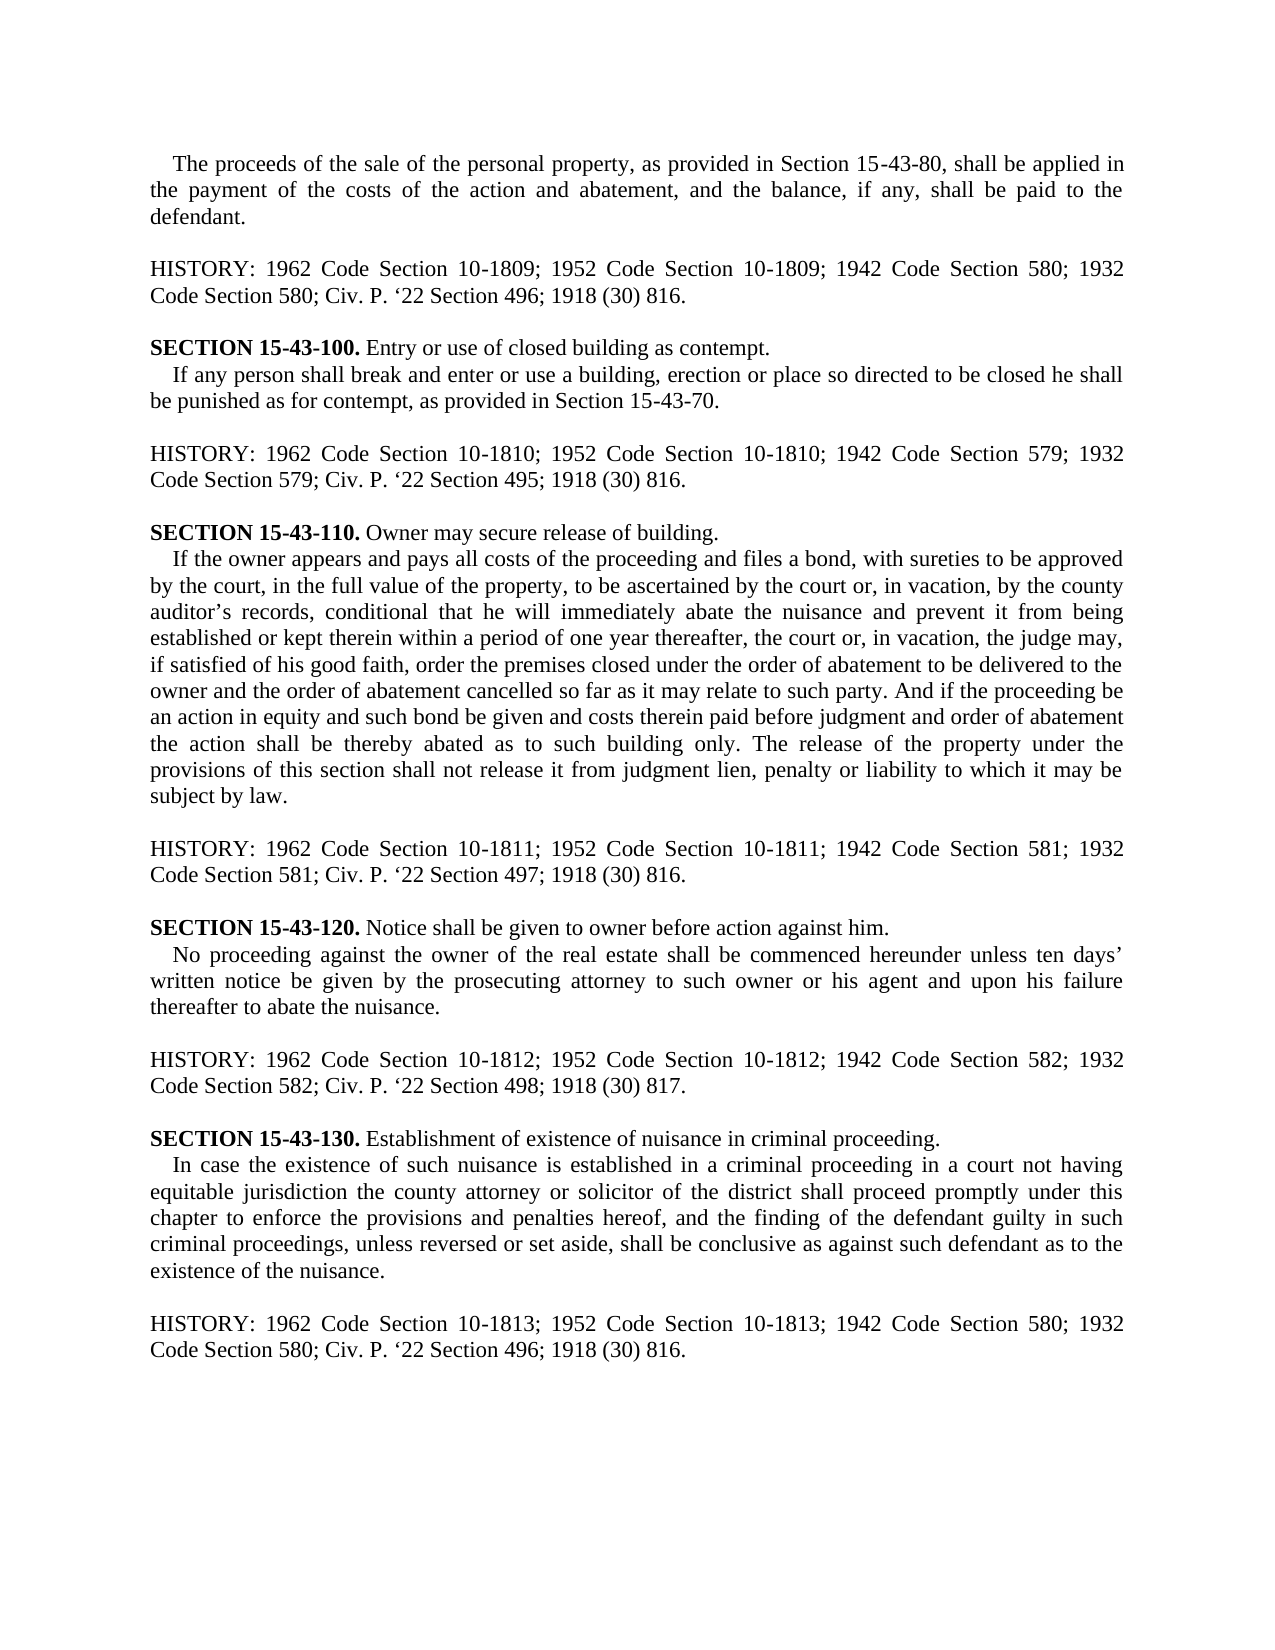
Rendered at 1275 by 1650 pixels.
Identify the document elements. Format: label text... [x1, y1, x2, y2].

text HISTORY: 1962 Code Section 10-1810; 1952 Code Section 10-1810; 1942 Code Section 579; 1932 Code Section 579; Civ. P. ‘22 Section 495; 1918 (30) 816. [150, 440, 1125, 493]
text SECTION 15-43-120. Notice shall be given to owner before action against him. [150, 914, 1125, 941]
text HISTORY: 1962 Code Section 10-1813; 1952 Code Section 10-1813; 1942 Code Section 580; 1932 Code Section 580; Civ. P. ‘22 Section 496; 1918 (30) 816. [150, 1309, 1125, 1362]
text No proceeding against the owner of the real estate shall be commenced hereunder unless ten days’ written notice be given by the prosecuting attorney to such owner or his agent and upon his failure thereafter to abate the nuisance. [150, 941, 1125, 1020]
text HISTORY: 1962 Code Section 10-1811; 1952 Code Section 10-1811; 1942 Code Section 581; 1932 Code Section 581; Civ. P. ‘22 Section 497; 1918 (30) 816. [150, 835, 1125, 888]
text In case the existence of such nuisance is established in a criminal proceeding in a court not having equitable jurisdiction the county attorney or solicitor of the district shall proceed promptly under this chapter to enforce the provisions and penalties hereof, and the finding of the defendant guilty in such criminal proceedings, unless reversed or set aside, shall be conclusive as against such defendant as to the existence of the nuisance. [150, 1151, 1125, 1283]
text SECTION 15-43-110. Owner may secure release of building. [150, 519, 1125, 545]
text SECTION 15-43-100. Entry or use of closed building as contempt. [150, 334, 1125, 361]
text HISTORY: 1962 Code Section 10-1809; 1952 Code Section 10-1809; 1942 Code Section 580; 1932 Code Section 580; Civ. P. ‘22 Section 496; 1918 (30) 816. [150, 255, 1125, 308]
text The proceeds of the sale of the personal property, as provided in Section 15-43-80, shall be applied in the payment of the costs of the action and abatement, and the balance, if any, shall be paid to the defendant. [150, 150, 1125, 229]
text If any person shall break and enter or use a building, erection or place so directed to be closed he shall be punished as for contempt, as provided in Section 15-43-70. [150, 361, 1125, 413]
text SECTION 15-43-130. Establishment of existence of nuisance in criminal proceeding. [150, 1125, 1125, 1151]
text If the owner appears and pays all costs of the proceeding and files a bond, with sureties to be approved by the court, in the full value of the property, to be ascertained by the court or, in vacation, by the county auditor’s records, conditional that he will immediately abate the nuisance and prevent it from being established or kept therein within a period of one year thereafter, the court or, in vacation, the judge may, if satisfied of his good faith, order the premises closed under the order of abatement to be delivered to the owner and the order of abatement cancelled so far as it may relate to such party. And if the proceeding be an action in equity and such bond be given and costs therein paid before judgment and order of abatement the action shall be thereby abated as to such building only. The release of the property under the provisions of this section shall not release it from judgment lien, penalty or liability to which it may be subject by law. [150, 545, 1125, 809]
text HISTORY: 1962 Code Section 10-1812; 1952 Code Section 10-1812; 1942 Code Section 582; 1932 Code Section 582; Civ. P. ‘22 Section 498; 1918 (30) 817. [150, 1046, 1125, 1099]
